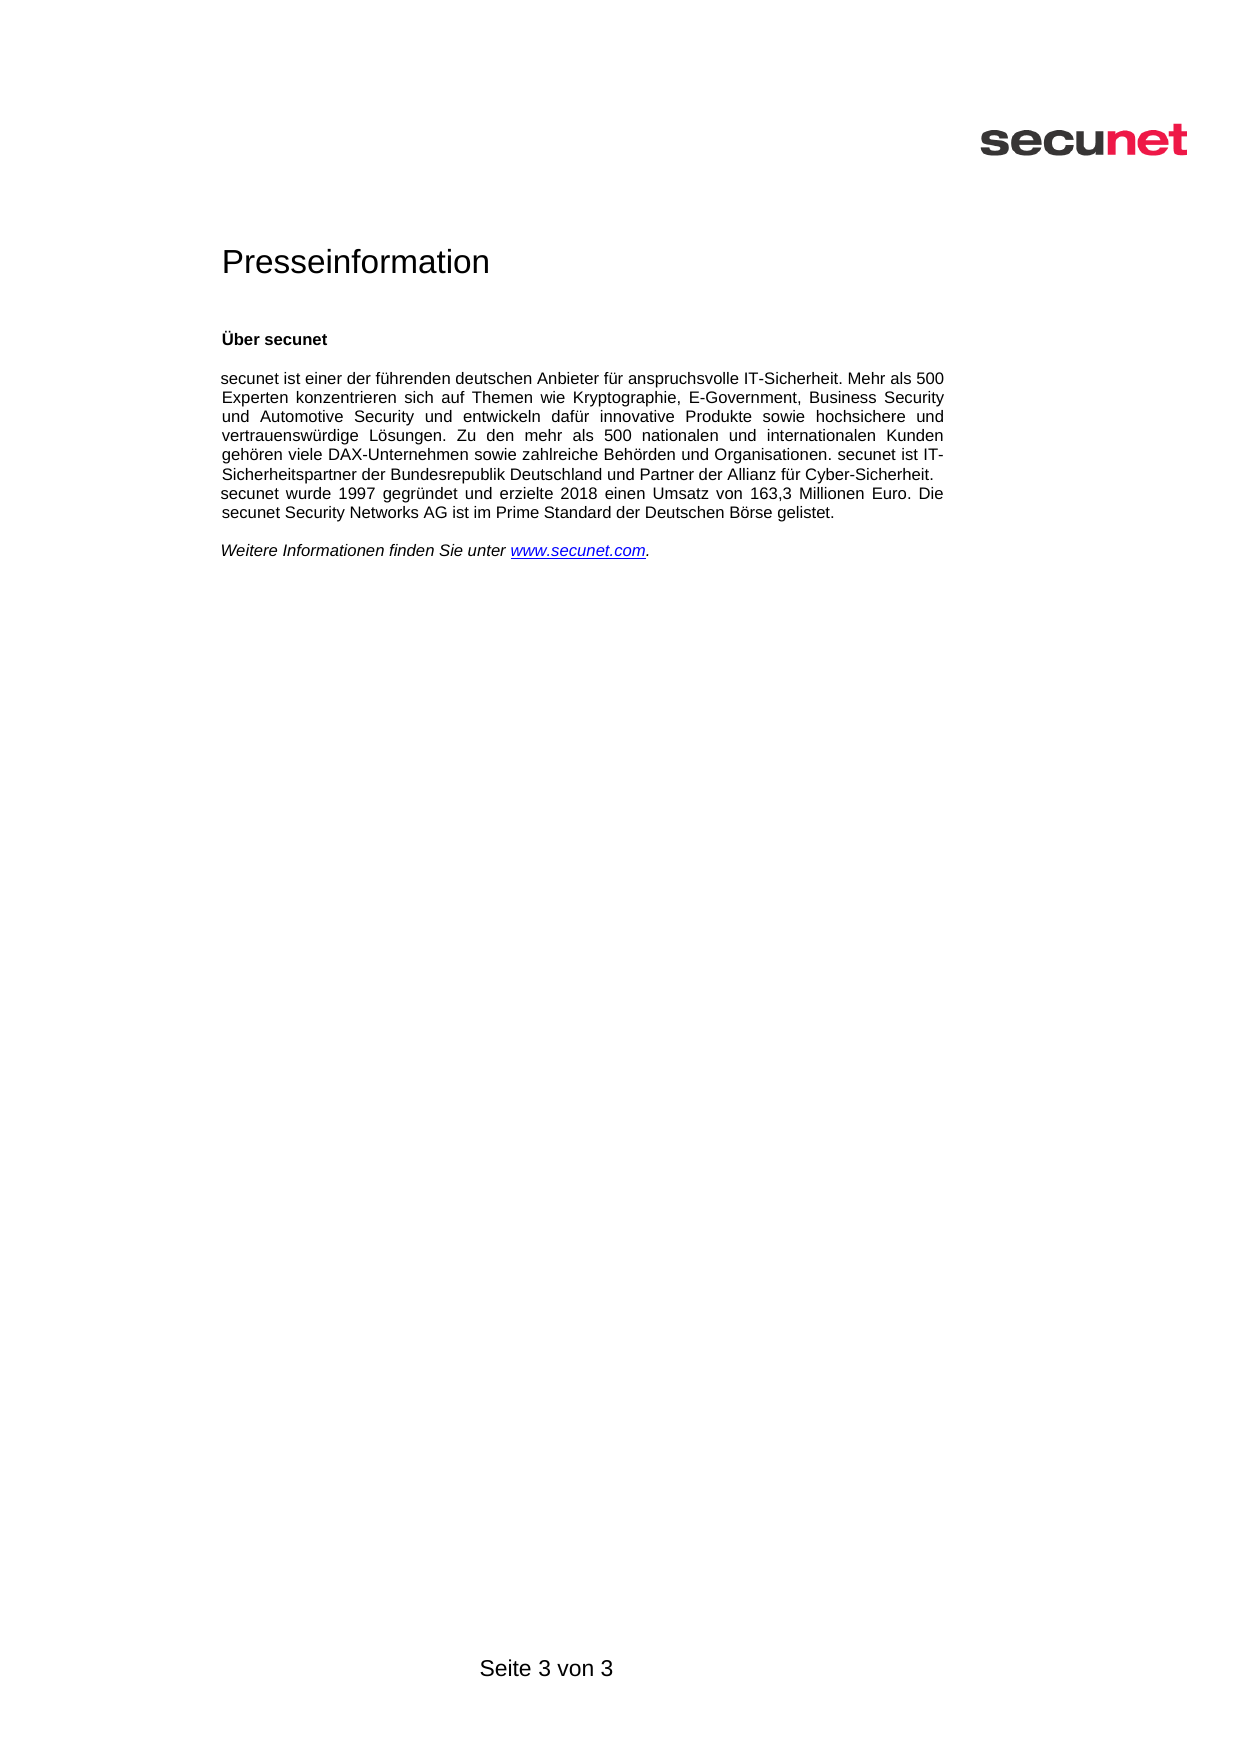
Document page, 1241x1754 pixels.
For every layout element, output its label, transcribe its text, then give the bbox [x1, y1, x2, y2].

text Weitere Informationen finden Sie unter www.secunet.com. [220, 541, 945, 560]
text Über secunet [222, 330, 945, 349]
text secunet ist einer der führenden deutschen Anbieter für anspruchsvolle IT-Sicherheit. Mehr als 500 Experten konzentrieren sich auf Themen wie Kryptographie, E-Government, Business Security und Automotive Security und entwickeln dafür innovative Produkte sowie hochsichere und vertrauenswürdige Lösungen. Zu den mehr als 500 nationalen und internationalen Kunden gehören viele DAX-Unternehmen sowie zahlreiche Behörden und Organisationen. secunet ist IT-Sicherheitspartner der Bundesrepublik Deutschland und Partner der Allianz für Cyber-Sicherheit. [220, 368, 945, 483]
text secunet wurde 1997 gegründet und erzielte 2018 einen Umsatz von 163,3 Millionen Euro. Die secunet Security Networks AG ist im Prime Standard der Deutschen Börse gelistet. [220, 483, 945, 522]
